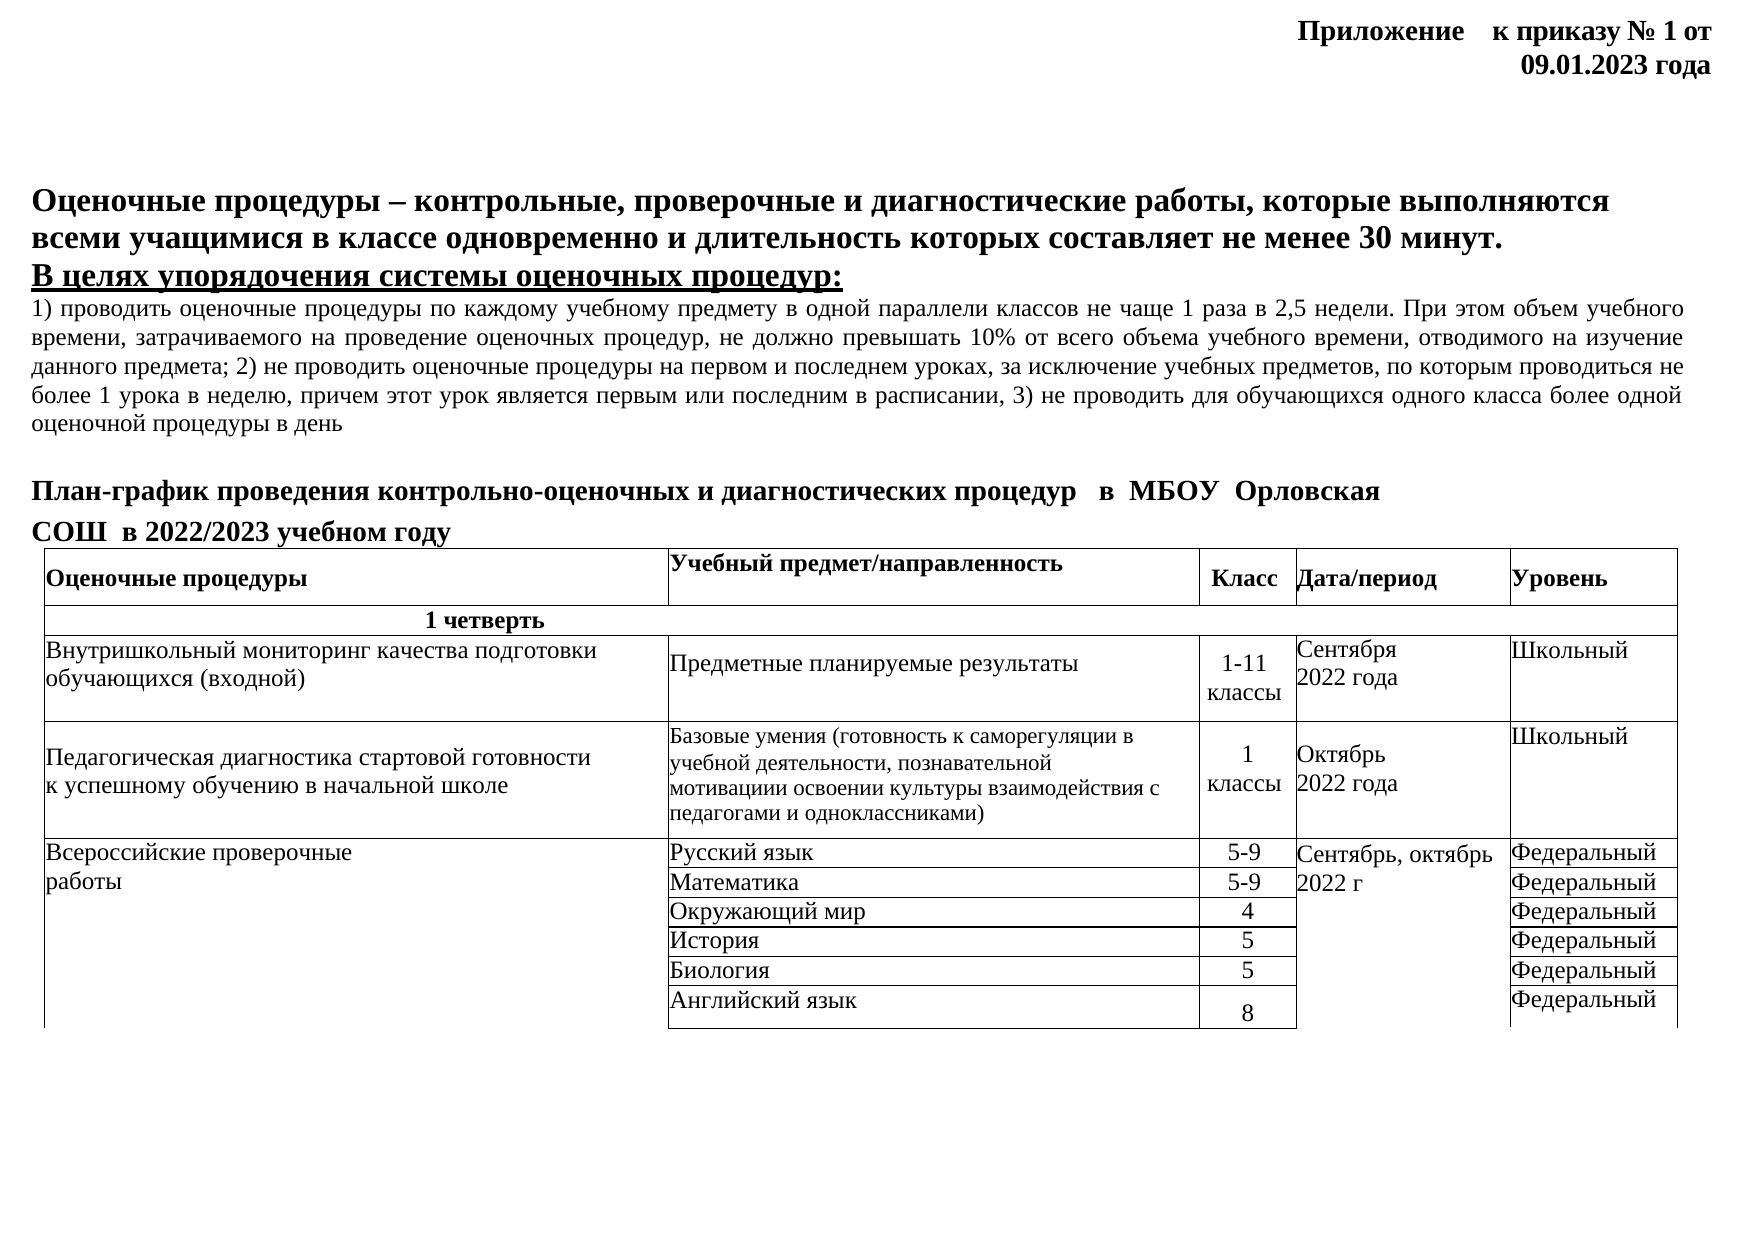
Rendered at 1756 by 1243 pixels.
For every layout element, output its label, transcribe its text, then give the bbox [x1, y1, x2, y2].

text Приложение к приказу № 1 от 09.01.2023 года [31, 12, 1711, 81]
text 1) проводить оценочные процедуры по каждому учебному предмету в одной параллели классов не чаще 1 раза в 2,5 недели. При этом объем учебного времени, затрачиваемого на проведение оценочных процедур, не должно превышать 10% от всего объема учебного времени, отводимого на изучение данного предмета; 2) не проводить оценочные процедуры на первом и последнем уроках, за исключение учебных предметов, по которым проводиться не более 1 урока в неделю, причем этот урок является первым или последним в расписании, 3) не проводить для обучающихся одного класса более одной оценочной процедуры в день [31, 293, 1685, 437]
text План-график проведения контрольно-оценочных и диагностических процедур в МБОУ Орловская СОШ в 2022/2023 учебном году [31, 473, 1446, 547]
text Оценочные процедуры – контрольные, проверочные и диагностические работы, которые выполняются [31, 184, 1711, 218]
text всеми учащимися в классе одновременно и длительность которых составляет не менее 30 минут. В целях упорядочения системы оценочных процедур: [31, 218, 1529, 293]
